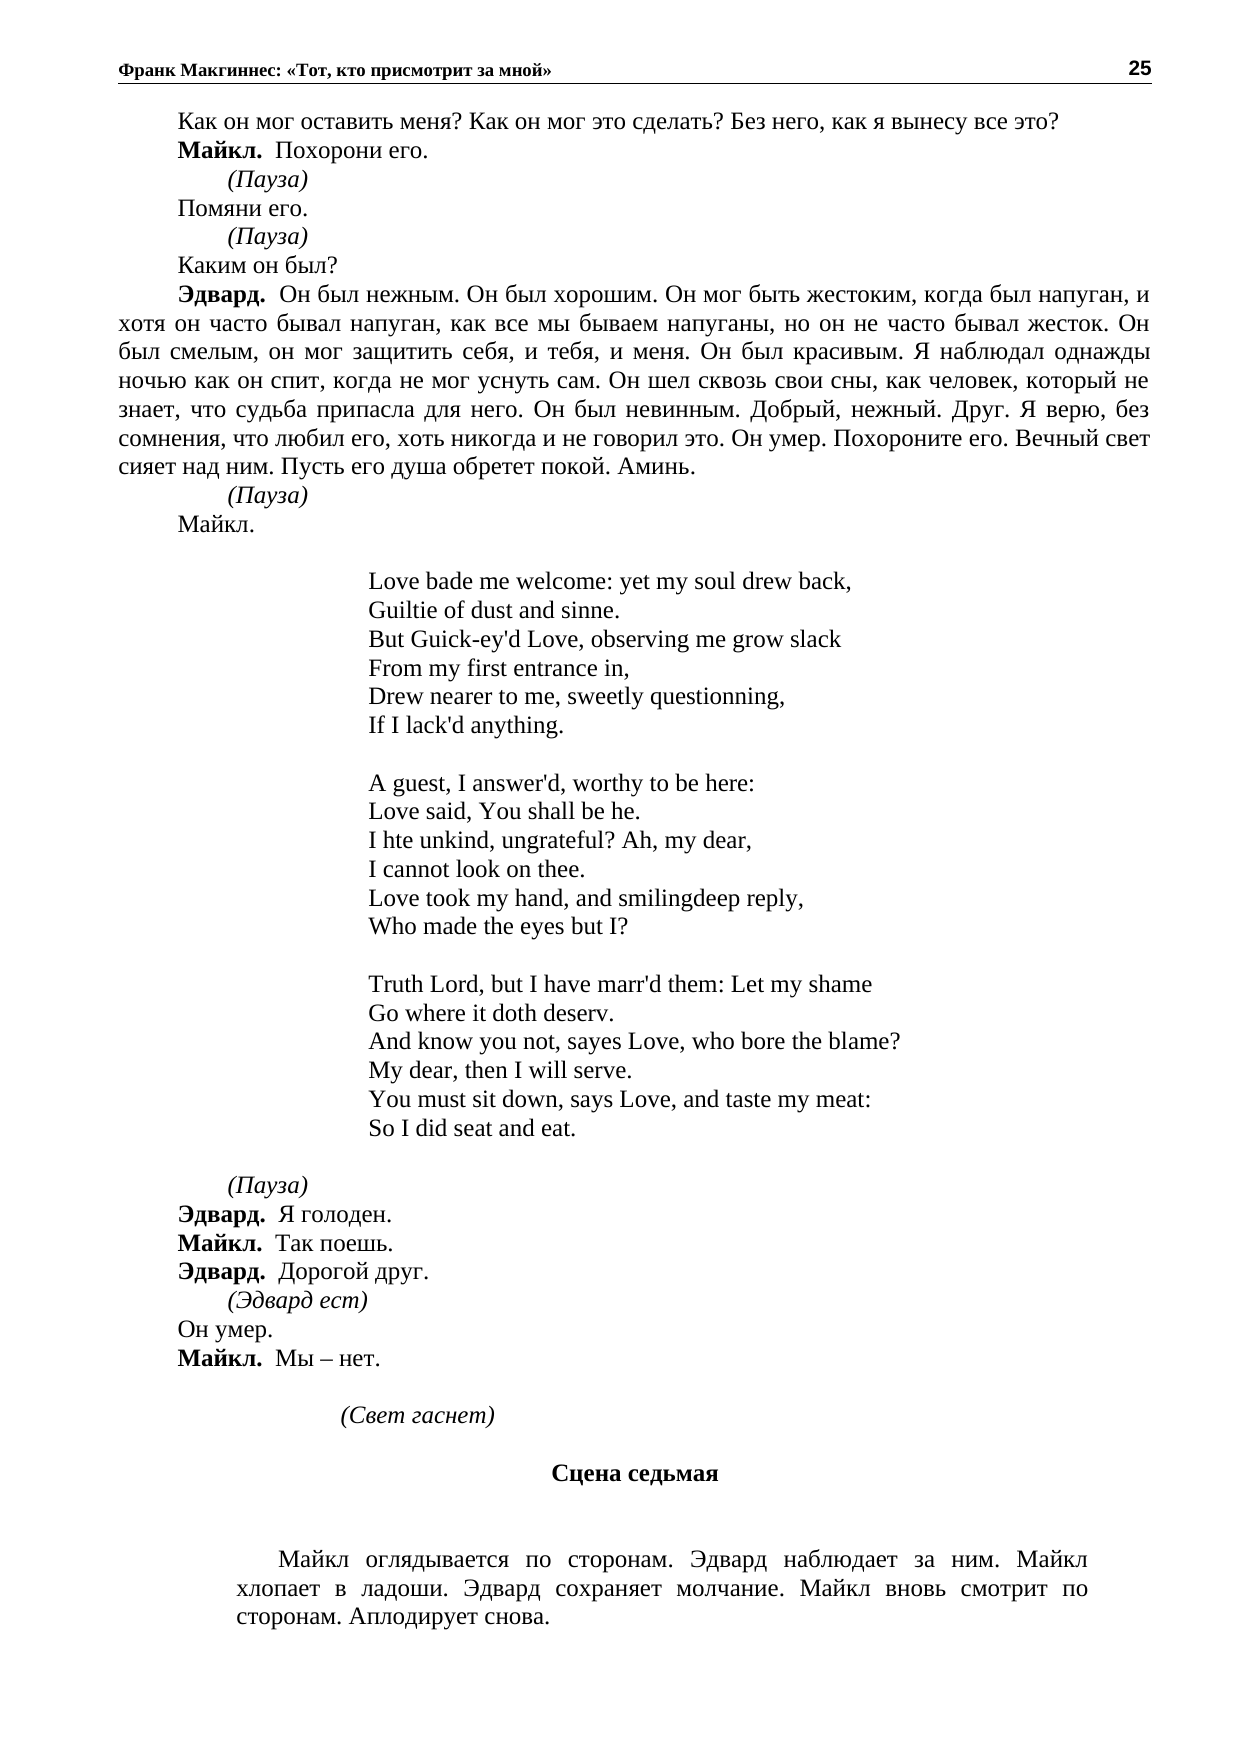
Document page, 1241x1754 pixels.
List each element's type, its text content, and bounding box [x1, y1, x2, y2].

text I cannot look on thee. [326, 854, 1089, 883]
text But Guick-ey'd Love, observing me grow slack [326, 624, 1089, 653]
text (Пауза) [118, 221, 1152, 250]
text (Эдвард ест) [118, 1285, 1152, 1314]
subtitle Сцена седьмая [118, 1458, 1152, 1486]
text Майкл оглядывается по сторонам. Эдвард наблюдает за ним. Майкл хлопает в ладоши. Эдвард сохраняет молчание. Майкл вновь смотрит по сторонам. Аплодирует снова. [236, 1544, 1089, 1630]
text (Пауза) [118, 1170, 1152, 1199]
text Каким он был? [118, 250, 1152, 279]
text And know you not, sayes Love, who bore the blame? [326, 1026, 1089, 1055]
text You must sit down, says Love, and taste my meat: [326, 1084, 1089, 1113]
text Майкл. [118, 509, 1152, 538]
text Drew nearer to me, sweetly questionning, [326, 681, 1089, 710]
text From my first entrance in, [326, 653, 1089, 681]
text Как он мог оставить меня? Как он мог это сделать? Без него, как я вынесу все это? [118, 106, 1152, 135]
text Love said, You shall be he. [326, 796, 1089, 825]
text Go where it doth deserv. [326, 998, 1089, 1026]
text Он умер. [118, 1314, 1152, 1343]
text (Свет гаснет) [236, 1400, 1089, 1429]
text Майкл. Мы – нет. [118, 1343, 1152, 1371]
text Love bade me welcome: yet my soul drew back, [326, 566, 1089, 595]
text So I did seat and eat. [326, 1113, 1089, 1141]
text Майкл. Так поешь. [118, 1228, 1152, 1256]
text If I lack'd anything. [326, 710, 1089, 739]
text My dear, then I will serve. [326, 1055, 1089, 1084]
text (Пауза) [118, 164, 1152, 193]
text Помяни его. [118, 193, 1152, 221]
text Truth Lord, but I have marr'd them: Let my shame [326, 969, 1089, 998]
text (Пауза) [118, 480, 1152, 509]
text Эдвард. Я голоден. [118, 1199, 1152, 1228]
text A guest, I answer'd, worthy to be here: [326, 768, 1089, 796]
text Майкл. Похорони его. [118, 135, 1152, 164]
text Who made the eyes but I? [326, 911, 1089, 940]
text Эдвард. Дорогой друг. [118, 1256, 1152, 1285]
text Love took my hand, and smilingdeep reply, [326, 883, 1089, 911]
text Эдвард. Он был нежным. Он был хорошим. Он мог быть жестоким, когда был напуган, и хотя он часто бывал напуган, как все мы бываем напуганы, но он не часто бывал жесток. Он был смелым, он мог защитить себя, и тебя, и меня. Он был красивым. Я наблюдал однажды ночью как он спит, когда не мог уснуть сам. Он шел сквозь свои сны, как человек, который не знает, что судьба припасла для него. Он был невинным. Добрый, нежный. Друг. Я верю, без сомнения, что любил его, хоть никогда и не говорил это. Он умер. Похороните его. Вечный свет сияет над ним. Пусть его душа обретет покой. Аминь. [118, 279, 1152, 480]
text I hte unkind, ungrateful? Ah, my dear, [326, 825, 1089, 854]
text Guiltie of dust and sinne. [326, 595, 1089, 624]
